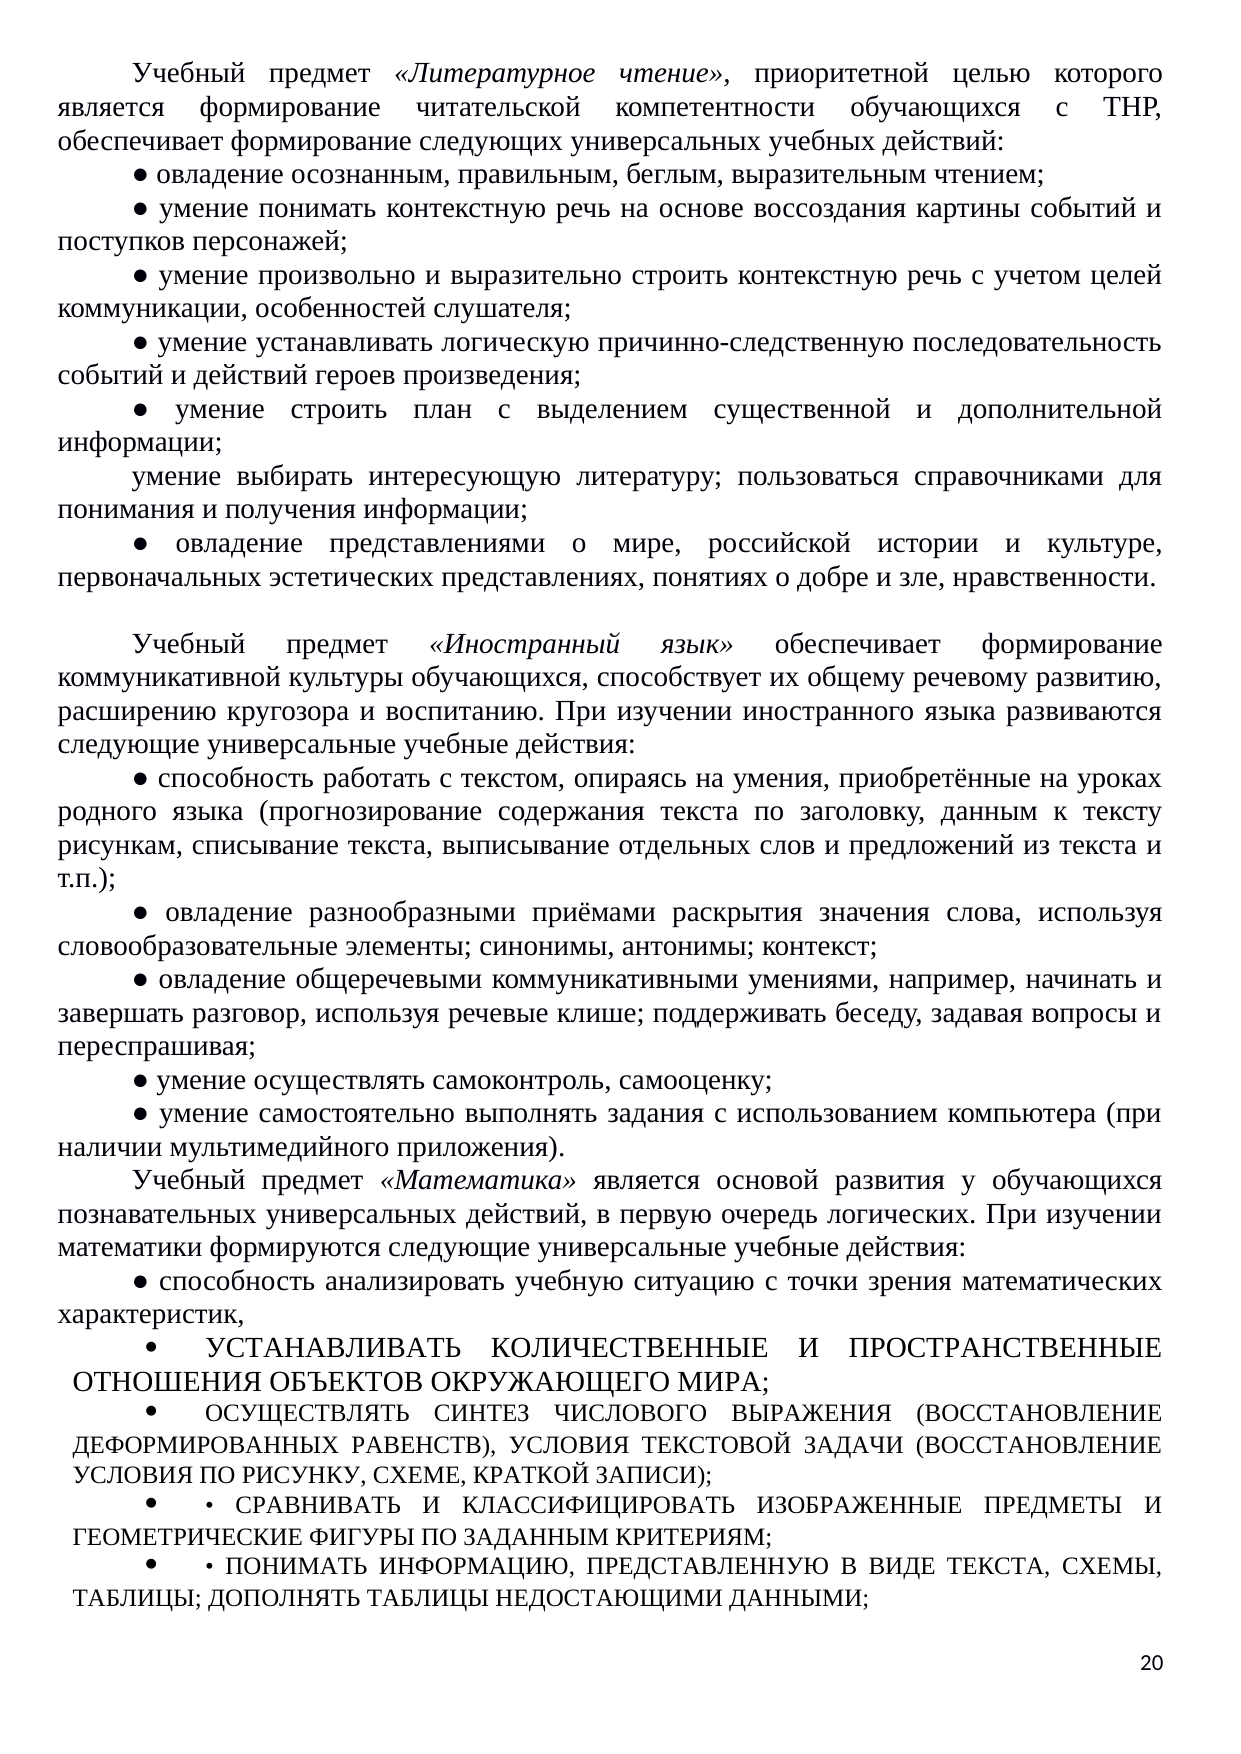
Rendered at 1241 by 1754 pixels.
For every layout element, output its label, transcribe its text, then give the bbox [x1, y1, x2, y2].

text Учебный предмет «Литературное чтение», приоритетной целью которого является формирование читательской компетентности обучающихся с ТНР, обеспечивает формирование следующих универсальных учебных действий: [57, 56, 1163, 156]
text умение выбирать интересующую литературу; пользоваться справочниками для понимания и получения информации; [57, 458, 1163, 525]
list • сравнивать и классифицировать изображенные предметы и геометрические фигуры по заданным критериям; [72, 1489, 1163, 1551]
list • понимать информацию, представленную в виде текста, схемы, таблицы; дополнять таблицы недостающими данными; [72, 1551, 1163, 1612]
text ● способность работать с текстом, опираясь на умения, приобретённые на уроках родного языка (прогнозирование содержания текста по заголовку, данным к тексту рисункам, списывание текста, выписывание отдельных слов и предложений из текста и т.п.); [57, 760, 1163, 894]
text ● овладение осознанным, правильным, беглым, выразительным чтением; [57, 156, 1163, 190]
text Учебный предмет «Математика» является основой развития у обучающихся познавательных универсальных действий, в первую очередь логических. При изучении математики формируются следующие универсальные учебные действия: [57, 1162, 1163, 1263]
text ● умение самостоятельно выполнять задания с использованием компьютера (при наличии мультимедийного приложения). [57, 1095, 1163, 1162]
list устанавливать количественные и пространственные отношения объектов окружающего мира; [72, 1330, 1163, 1397]
text ● овладение общеречевыми коммуникативными умениями, например, начинать и завершать разговор, используя речевые клише; поддерживать беседу, задавая вопросы и переспрашивая; [57, 961, 1163, 1062]
text ● овладение представлениями о мире, российской истории и культуре, первоначальных эстетических представлениях, понятиях о добре и зле, нравственности. [57, 525, 1163, 592]
text ● умение произвольно и выразительно строить контекстную речь с учетом целей коммуникации, особенностей слушателя; [57, 257, 1163, 324]
list осуществлять синтез числового выражения (восстановление деформированных равенств), условия текстовой задачи (восстановление условия по рисунку, схеме, краткой записи); [72, 1397, 1163, 1489]
text Учебный предмет «Иностранный язык» обеспечивает формирование коммуникативной культуры обучающихся, способствует их общему речевому развитию, расширению кругозора и воспитанию. При изучении иностранного языка развиваются следующие универсальные учебные действия: [57, 626, 1163, 760]
text ● умение устанавливать логическую причинно-следственную последовательность событий и действий героев произведения; [57, 324, 1163, 391]
text ● умение понимать контекстную речь на основе воссоздания картины событий и поступков персонажей; [57, 190, 1163, 257]
text ● овладение разнообразными приёмами раскрытия значения слова, используя словообразовательные элементы; синонимы, антонимы; контекст; [57, 894, 1163, 961]
text ● умение строить план с выделением существенной и дополнительной информации; [57, 391, 1163, 458]
text ● способность анализировать учебную ситуацию с точки зрения математических характеристик, [57, 1263, 1163, 1330]
text ● умение осуществлять самоконтроль, самооценку; [57, 1062, 1163, 1095]
